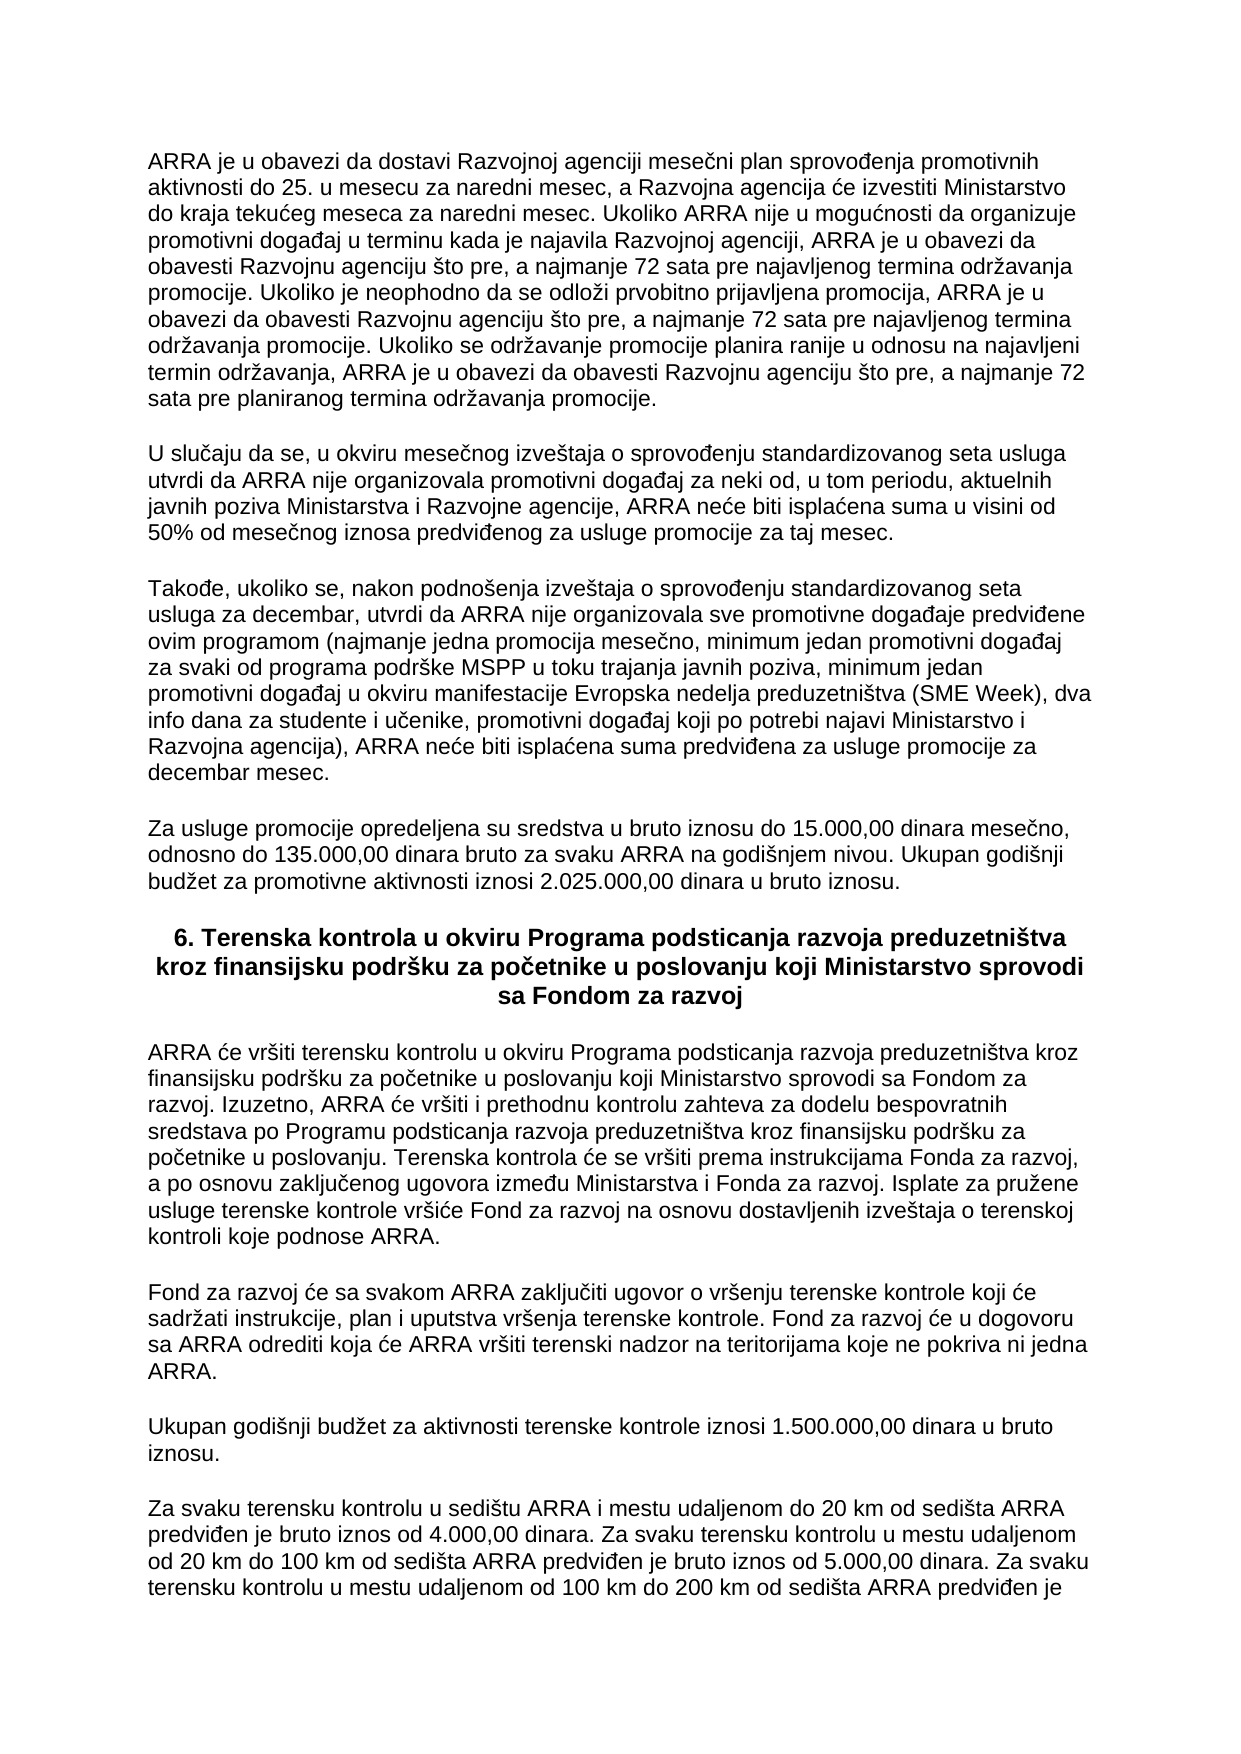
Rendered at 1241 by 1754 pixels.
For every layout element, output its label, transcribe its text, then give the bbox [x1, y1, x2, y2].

text Za usluge promocije opredeljena su sredstva u bruto iznosu do 15.000,00 dinara mesečno, odnosno do 135.000,00 dinara bruto za svaku ARRA na godišnjem nivou. Ukupan godišnji budžet za promotivne aktivnosti iznosi 2.025.000,00 dinara u bruto iznosu. [148, 815, 1093, 894]
text Takođe, ukoliko se, nakon podnošenja izveštaja o sprovođenju standardizovanog seta usluga za decembar, utvrdi da ARRA nije organizovala sve promotivne događaje predviđene ovim programom (najmanje jedna promocija mesečno, minimum jedan promotivni događaj za svaki od programa podrške MSPP u toku trajanja javnih poziva, minimum jedan promotivni događaj u okviru manifestacije Evropska nedelja preduzetništva (SME Week), dva info dana za studente i učenike, promotivni događaj koji po potrebi najavi Ministarstvo i Razvojna agencija), ARRA neće biti isplaćena suma predviđena za usluge promocije za decembar mesec. [148, 575, 1093, 786]
text Ukupan godišnji budžet za aktivnosti terenske kontrole iznosi 1.500.000,00 dinara u bruto iznosu. [148, 1413, 1093, 1466]
text U slučaju da se, u okviru mesečnog izveštaja o sprovođenju standardizovanog seta usluga utvrdi da ARRA nije organizovala promotivni događaj za neki od, u tom periodu, aktuelnih javnih poziva Ministarstva i Razvojne agencije, ARRA neće biti isplaćena suma u visini od 50% od mesečnog iznosa predviđenog za usluge promocije za taj mesec. [148, 440, 1093, 546]
text 6. Terenska kontrola u okviru Programa podsticanja razvoja preduzetništva kroz finansijsku podršku za početnike u poslovanju koji Ministarstvo sprovodi sa Fondom za razvoj [148, 923, 1093, 1009]
text ARRA je u obavezi da dostavi Razvojnoj agenciji mesečni plan sprovođenja promotivnih aktivnosti do 25. u mesecu za naredni mesec, a Razvojna agencija će izvestiti Ministarstvo do kraja tekućeg meseca za naredni mesec. Ukoliko ARRA nije u mogućnosti da organizuje promotivni događaj u terminu kada je najavila Razvojnoj agenciji, ARRA je u obavezi da obavesti Razvojnu agenciju što pre, a najmanje 72 sata pre najavljenog termina održavanja promocije. Ukoliko je neophodno da se odloži prvobitno prijavljena promocija, ARRA je u obavezi da obavesti Razvojnu agenciju što pre, a najmanje 72 sata pre najavljenog termina održavanja promocije. Ukoliko se održavanje promocije planira ranije u odnosu na najavljeni termin održavanja, ARRA je u obavezi da obavesti Razvojnu agenciju što pre, a najmanje 72 sata pre planiranog termina održavanja promocije. [148, 148, 1093, 411]
text ARRA će vršiti terensku kontrolu u okviru Programa podsticanja razvoja preduzetništva kroz finansijsku podršku za početnike u poslovanju koji Ministarstvo sprovodi sa Fondom za razvoj. Izuzetno, ARRA će vršiti i prethodnu kontrolu zahteva za dodelu bespovratnih sredstava po Programu podsticanja razvoja preduzetništva kroz finansijsku podršku za početnike u poslovanju. Terenska kontrola će se vršiti prema instrukcijama Fonda za razvoj, a po osnovu zaključenog ugovora između Ministarstva i Fonda za razvoj. Isplate za pružene usluge terenske kontrole vršiće Fond za razvoj na osnovu dostavljenih izveštaja o terenskoj kontroli koje podnose ARRA. [148, 1038, 1093, 1249]
text Fond za razvoj će sa svakom ARRA zaključiti ugovor o vršenju terenske kontrole koji će sadržati instrukcije, plan i uputstva vršenja terenske kontrole. Fond za razvoj će u dogovoru sa ARRA odrediti koja će ARRA vršiti terenski nadzor na teritorijama koje ne pokriva ni jedna ARRA. [148, 1278, 1093, 1384]
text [148, 1495, 1093, 1600]
